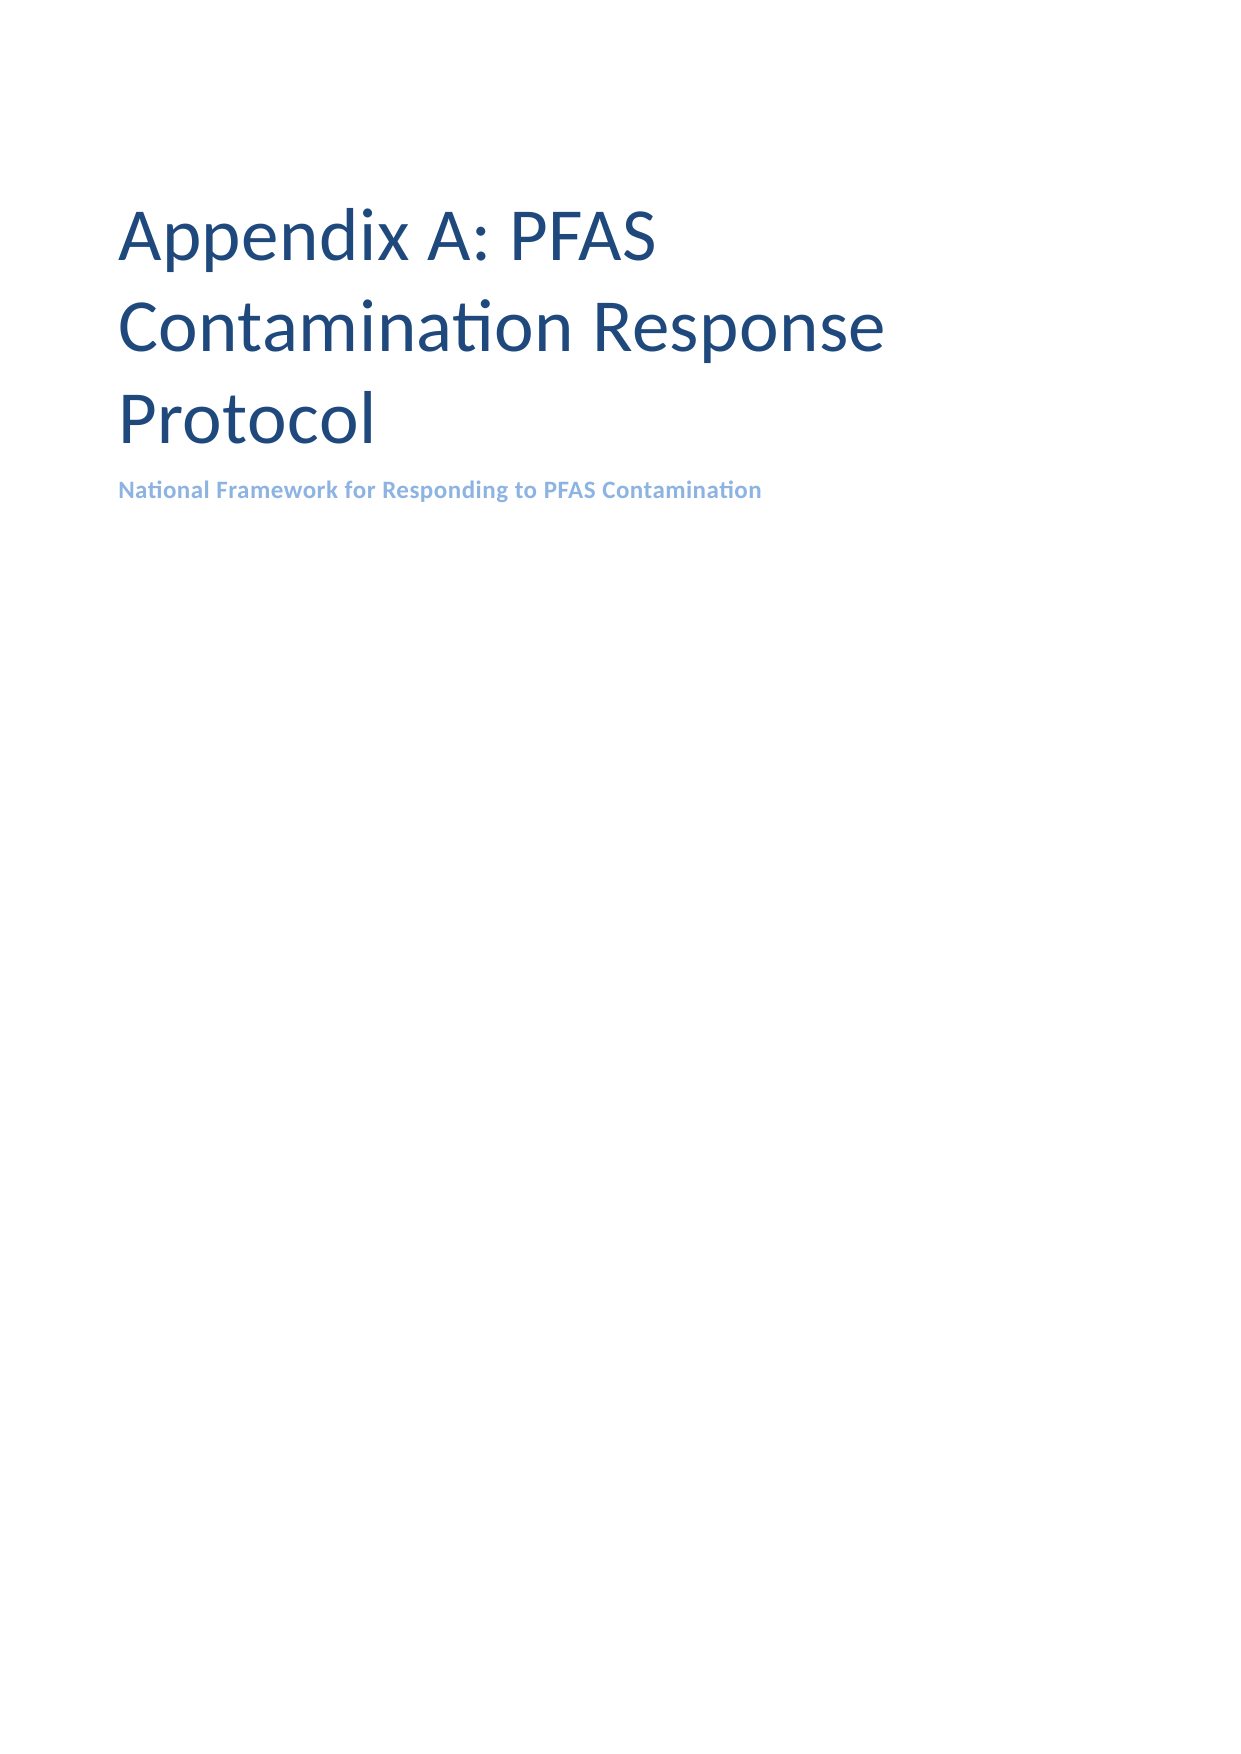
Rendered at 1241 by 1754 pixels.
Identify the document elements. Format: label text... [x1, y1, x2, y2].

subtitle Appendix A: PFAS Contamination Response Protocol [118, 187, 1122, 462]
subtitle National Framework for Responding to PFAS Contamination [118, 475, 1122, 505]
